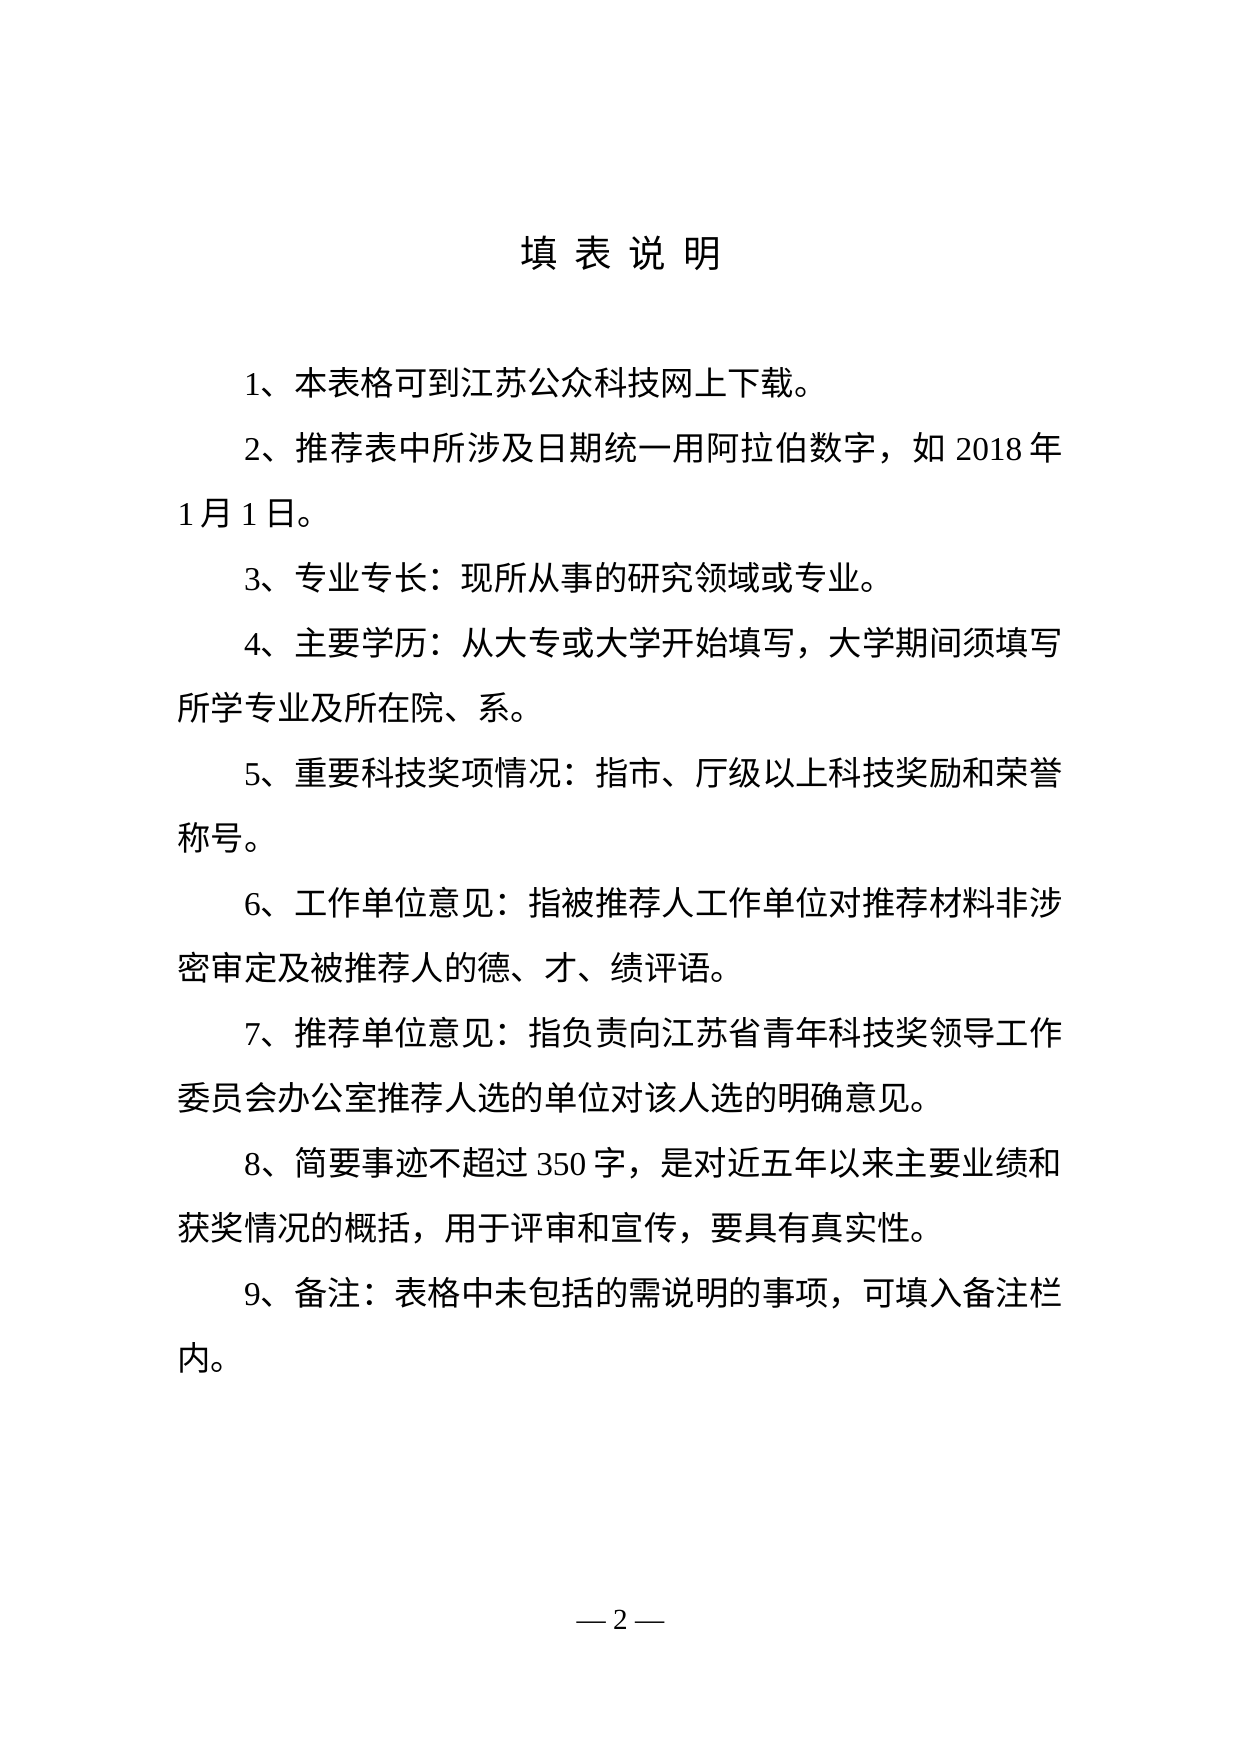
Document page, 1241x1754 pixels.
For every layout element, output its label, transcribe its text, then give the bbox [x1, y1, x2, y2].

text 3、专业专长：现所从事的研究领域或专业。 [177, 543, 1063, 608]
text 9、备注：表格中未包括的需说明的事项，可填入备注栏内。 [177, 1258, 1063, 1388]
text 2、推荐表中所涉及日期统一用阿拉伯数字，如2018年1月1日。 [177, 413, 1063, 543]
text 填 表 说 明 [177, 218, 1063, 283]
text 5、重要科技奖项情况：指市、厅级以上科技奖励和荣誉称号。 [177, 738, 1063, 868]
text 7、推荐单位意见：指负责向江苏省青年科技奖领导工作委员会办公室推荐人选的单位对该人选的明确意见。 [177, 998, 1063, 1128]
text 4、主要学历：从大专或大学开始填写，大学期间须填写所学专业及所在院、系。 [177, 608, 1063, 738]
text 1、本表格可到江苏公众科技网上下载。 [177, 348, 1063, 413]
text 8、简要事迹不超过350字，是对近五年以来主要业绩和获奖情况的概括，用于评审和宣传，要具有真实性。 [177, 1128, 1063, 1258]
text 6、工作单位意见：指被推荐人工作单位对推荐材料非涉密审定及被推荐人的德、才、绩评语。 [177, 868, 1063, 998]
